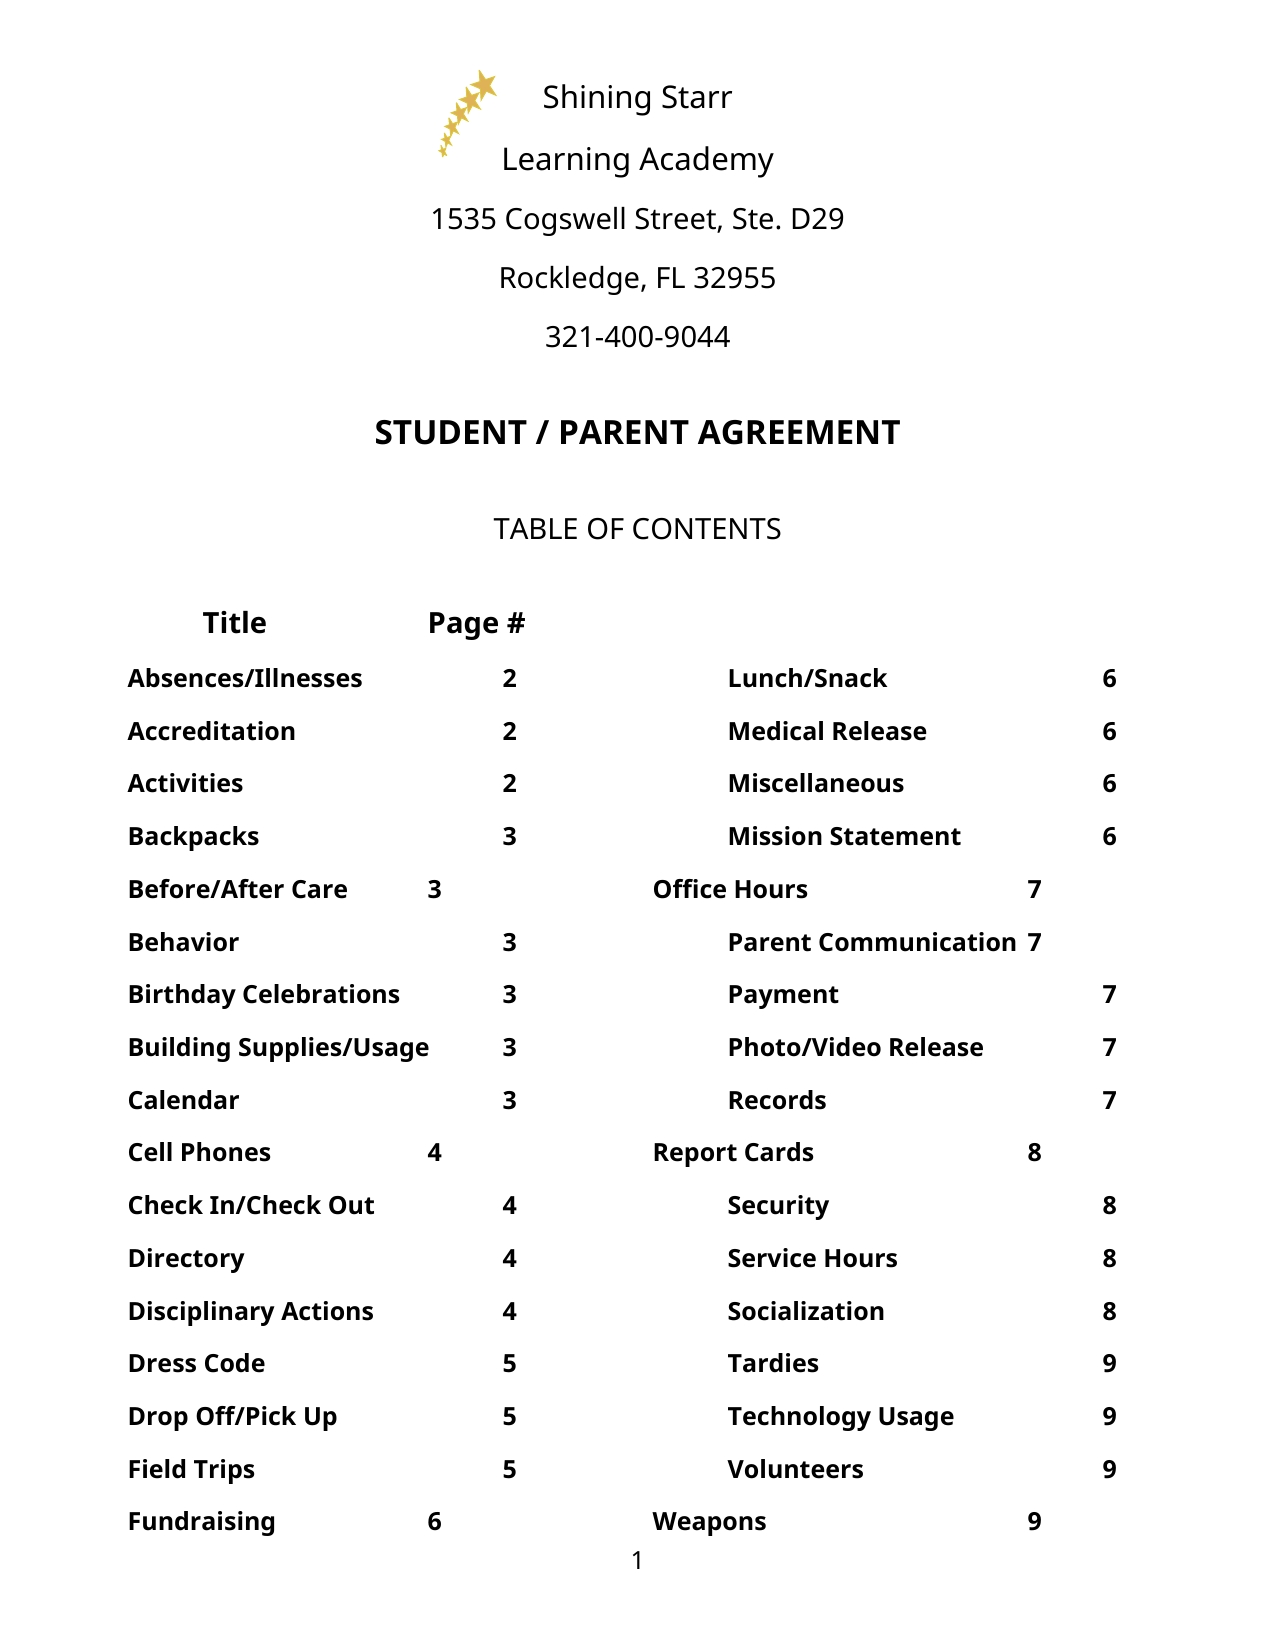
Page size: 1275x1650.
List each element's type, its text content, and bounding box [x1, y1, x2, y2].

text Shining Starr [465, 75, 1147, 118]
text Behavior 3 Parent Communication 7 [127, 924, 1147, 958]
text Drop Off/Pick Up 5 Technology Usage 9 [127, 1398, 1147, 1433]
text Accreditation 2 Medical Release 6 [127, 713, 1147, 747]
text Birthday Celebrations 3 Payment 7 [127, 977, 1147, 1011]
text Field Trips 5 Volunteers 9 [127, 1451, 1147, 1485]
text Check In/Check Out 4 Security 8 [127, 1188, 1147, 1222]
text Learning Academy [127, 137, 1147, 179]
text Title Page # [127, 602, 1147, 642]
text Rockledge, FL 32955 [127, 257, 1147, 297]
text 321-400-9044 [127, 316, 1147, 356]
text Cell Phones 4 Report Cards 8 [127, 1135, 1147, 1169]
text Shining Starr [127, 75, 479, 118]
text Directory 4 Service Hours 8 [127, 1240, 1147, 1274]
text Activities 2 Miscellaneous 6 [127, 766, 1147, 800]
text Building Supplies/Usage 3 Photo/Video Release 7 [127, 1029, 1147, 1064]
text TABLE OF CONTENTS [127, 509, 1147, 548]
text Absences/Illnesses 2 Lunch/Snack 6 [127, 661, 1147, 695]
text Fundraising 6 Weapons 9 [127, 1504, 1147, 1538]
text 1535 Cogswell Street, Ste. D29 [127, 198, 1147, 238]
text Disciplinary Actions 4 Socialization 8 [127, 1293, 1147, 1327]
text Backpacks 3 Mission Statement 6 [127, 819, 1147, 853]
text Calendar 3 Records 7 [127, 1082, 1147, 1116]
text Dress Code 5 Tardies 9 [127, 1346, 1147, 1380]
text Before/After Care 3 Office Hours 7 [127, 871, 1147, 906]
text STUDENT / PARENT AGREEMENT [127, 409, 1147, 454]
